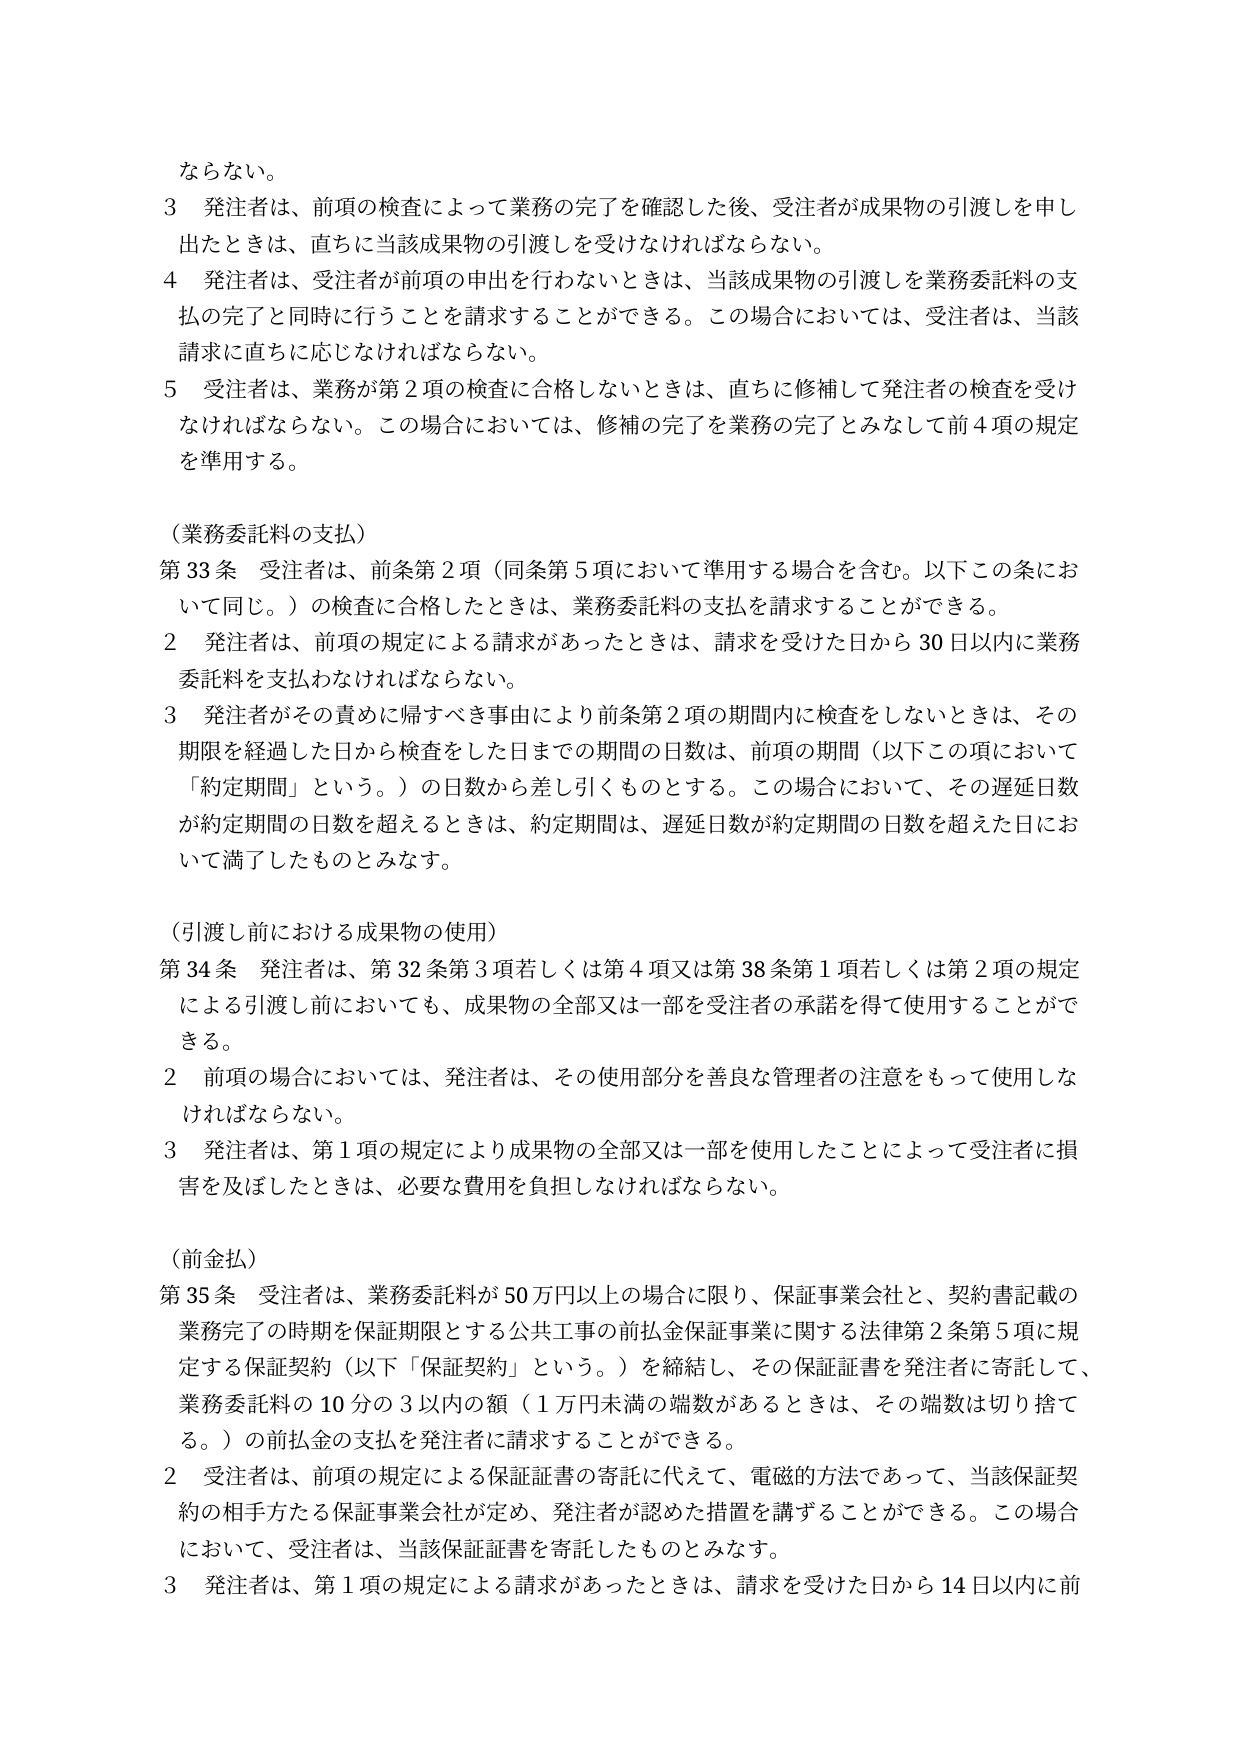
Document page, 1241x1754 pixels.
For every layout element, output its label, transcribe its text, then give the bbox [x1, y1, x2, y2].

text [159, 1566, 1081, 1602]
text ４ 発注者は、受注者が前項の申出を行わないときは、当該成果物の引渡しを業務委託料の支払の完了と同時に行うことを請求することができる。この場合においては、受注者は、当該請求に直ちに応じなければならない。 [159, 261, 1081, 369]
text 第34条 発注者は、第32条第３項若しくは第４項又は第38条第１項若しくは第２項の規定による引渡し前においても、成果物の全部又は一部を受注者の承諾を得て使用することができる。 [159, 949, 1081, 1058]
text ２ 受注者は、前項の規定による保証証書の寄託に代えて、電磁的方法であって、当該保証契約の相手方たる保証事業会社が定め、発注者が認めた措置を講ずることができる。この場合において、受注者は、当該保証証書を寄託したものとみなす。 [159, 1457, 1081, 1566]
text （引渡し前における成果物の使用） [159, 913, 1081, 949]
text ３ 発注者は、第１項の規定により成果物の全部又は一部を使用したことによって受注者に損害を及ぼしたときは、必要な費用を負担しなければならない。 [159, 1131, 1081, 1203]
text ５ 受注者は、業務が第２項の検査に合格しないときは、直ちに修補して発注者の検査を受けなければならない。この場合においては、修補の完了を業務の完了とみなして前４項の規定を準用する。 [159, 369, 1081, 478]
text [159, 152, 1081, 188]
text （前金払） [159, 1239, 1081, 1276]
text ３ 発注者は、前項の検査によって業務の完了を確認した後、受注者が成果物の引渡しを申し出たときは、直ちに当該成果物の引渡しを受けなければならない。 [159, 188, 1081, 261]
text ２ 前項の場合においては、発注者は、その使用部分を善良な管理者の注意をもって使用しなければならない。 [159, 1058, 1081, 1131]
text ３ 発注者がその責めに帰すべき事由により前条第２項の期間内に検査をしないときは、その期限を経過した日から検査をした日までの期間の日数は、前項の期間（以下この項において「約定期間」という。）の日数から差し引くものとする。この場合において、その遅延日数が約定期間の日数を超えるときは、約定期間は、遅延日数が約定期間の日数を超えた日において満了したものとみなす。 [159, 696, 1081, 877]
text 第33条 受注者は、前条第２項（同条第５項において準用する場合を含む。以下この条において同じ。）の検査に合格したときは、業務委託料の支払を請求することができる。 [159, 551, 1081, 623]
text 第35条 受注者は、業務委託料が50万円以上の場合に限り、保証事業会社と、契約書記載の業務完了の時期を保証期限とする公共工事の前払金保証事業に関する法律第２条第５項に規定する保証契約（以下「保証契約」という。）を締結し、その保証証書を発注者に寄託して、業務委託料の10分の３以内の額（１万円未満の端数があるときは、その端数は切り捨てる。）の前払金の支払を発注者に請求することができる。 [159, 1276, 1081, 1457]
text （業務委託料の支払） [159, 514, 1081, 551]
text ２ 発注者は、前項の規定による請求があったときは、請求を受けた日から30日以内に業務委託料を支払わなければならない。 [159, 623, 1081, 696]
